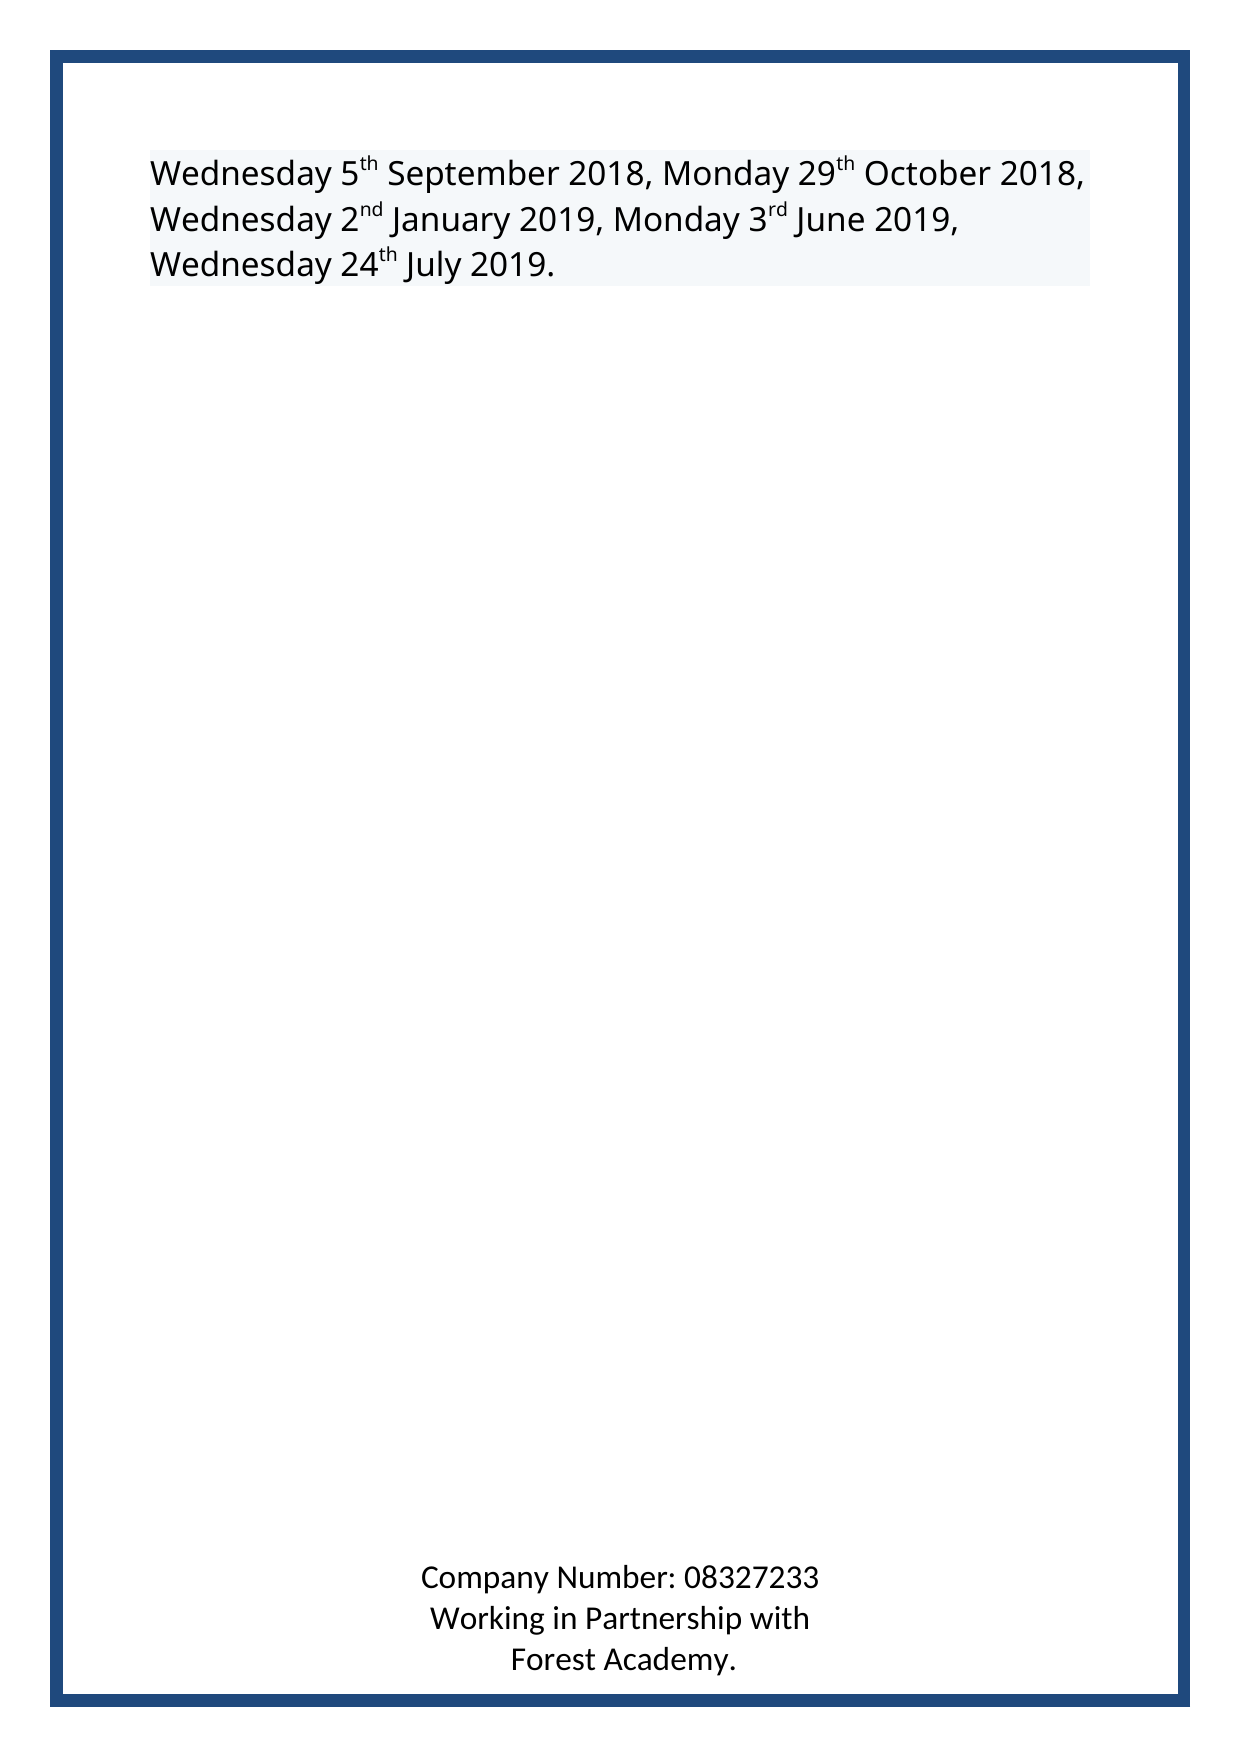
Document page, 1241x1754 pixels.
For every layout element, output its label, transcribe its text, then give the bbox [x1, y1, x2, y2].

text Wednesday 5th September 2018, Monday 29th October 2018, Wednesday 2nd January 2019, Monday 3rd June 2019, Wednesday 24th July 2019. [150, 150, 1090, 286]
